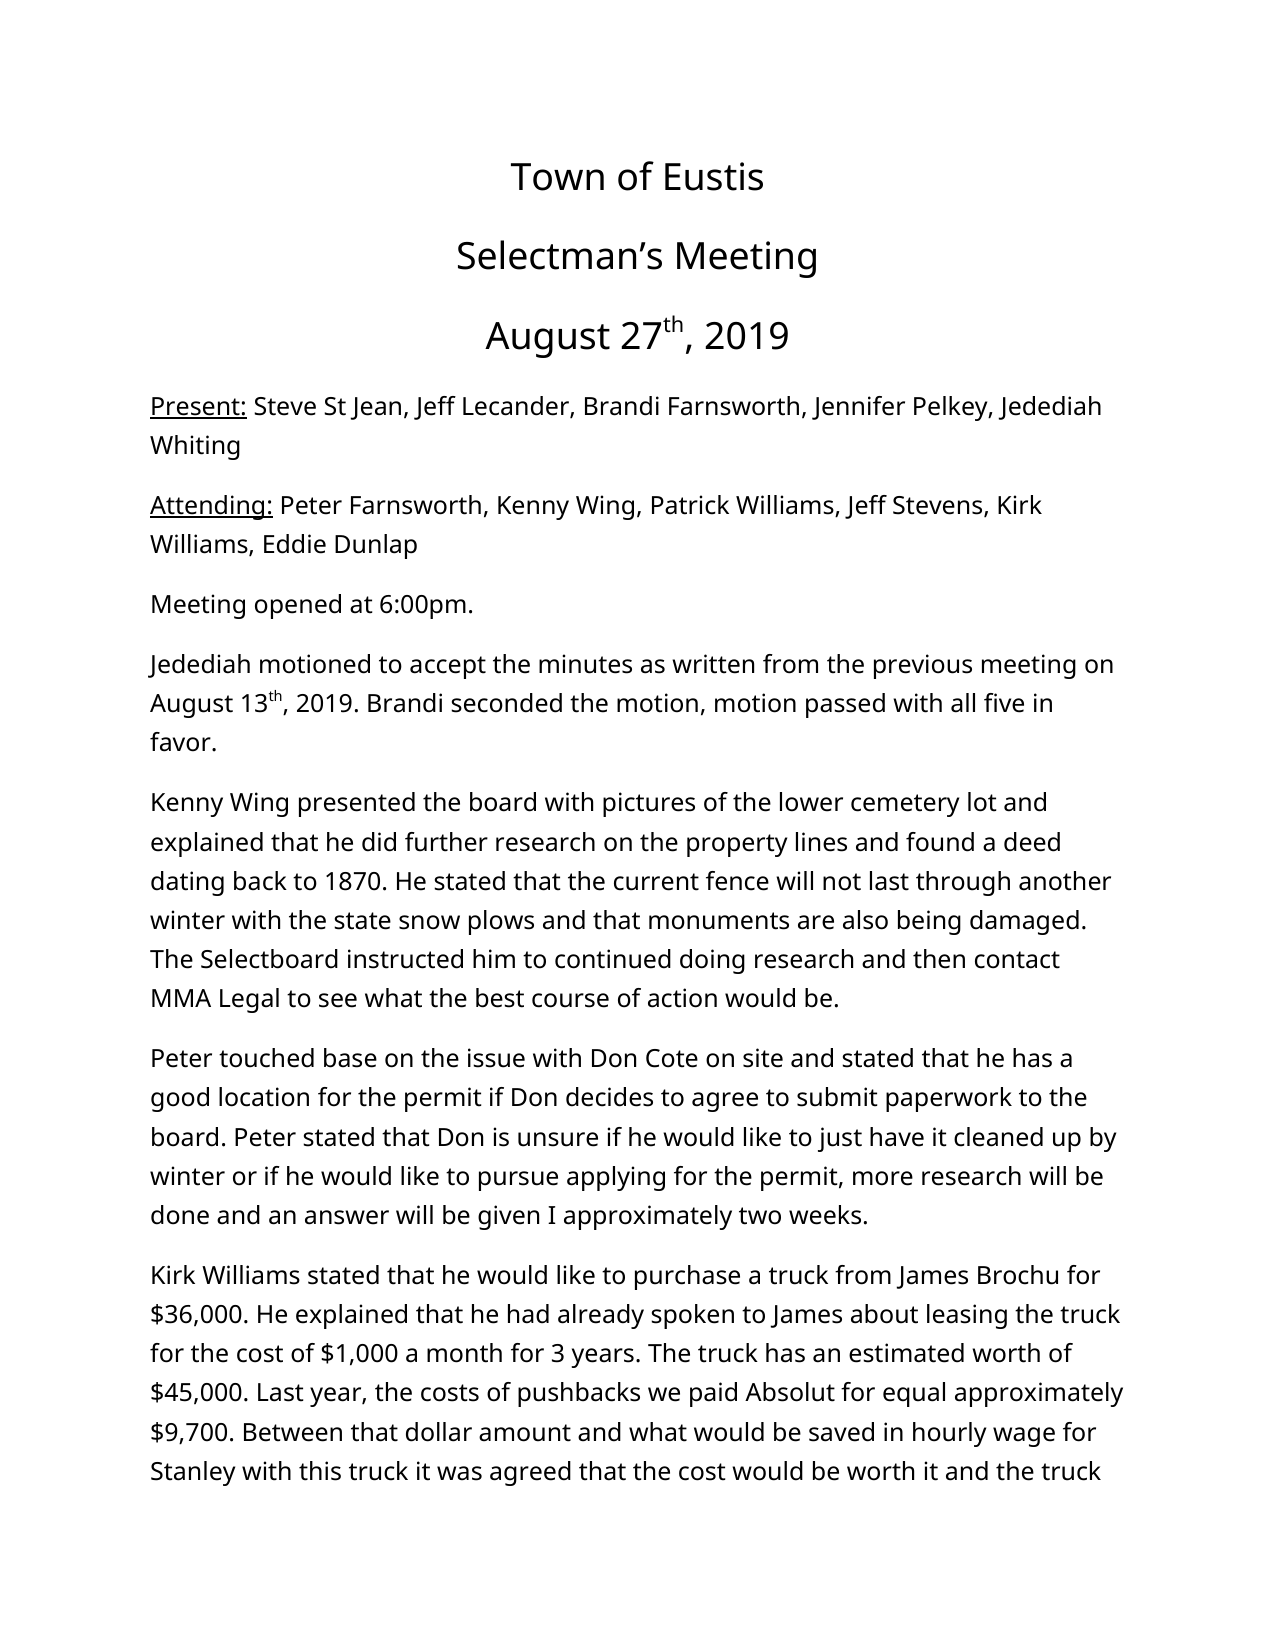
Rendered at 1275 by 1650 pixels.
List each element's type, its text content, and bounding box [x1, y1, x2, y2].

text Attending: Peter Farnsworth, Kenny Wing, Patrick Williams, Jeff Stevens, Kirk Williams, Eddie Dunlap [150, 488, 1125, 561]
text Present: Steve St Jean, Jeff Lecander, Brandi Farnsworth, Jennifer Pelkey, Jedediah Whiting [150, 388, 1125, 462]
text Jedediah motioned to accept the minutes as written from the previous meeting on August 13th, 2019. Brandi seconded the motion, motion passed with all five in favor. [150, 647, 1125, 759]
text Kenny Wing presented the board with pictures of the lower cemetery lot and explained that he did further research on the property lines and found a deed dating back to 1870. He stated that the current fence will not last through another winter with the state snow plows and that monuments are also being damaged. The Selectboard instructed him to continued doing research and then contact MMA Legal to see what the best course of action would be. [150, 785, 1125, 1015]
text Peter touched base on the issue with Don Cote on site and stated that he has a good location for the permit if Don decides to agree to submit paperwork to the board. Peter stated that Don is unsure if he would like to just have it cleaned up by winter or if he would like to pursue applying for the permit, more research will be done and an answer will be given I approximately two weeks. [150, 1041, 1125, 1232]
text Meeting opened at 6:00pm. [150, 587, 1125, 621]
text Selectman’s Meeting [150, 229, 1125, 281]
text August 27th, 2019 [150, 309, 1125, 360]
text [150, 1258, 1125, 1487]
text Town of Eustis [150, 150, 1125, 201]
